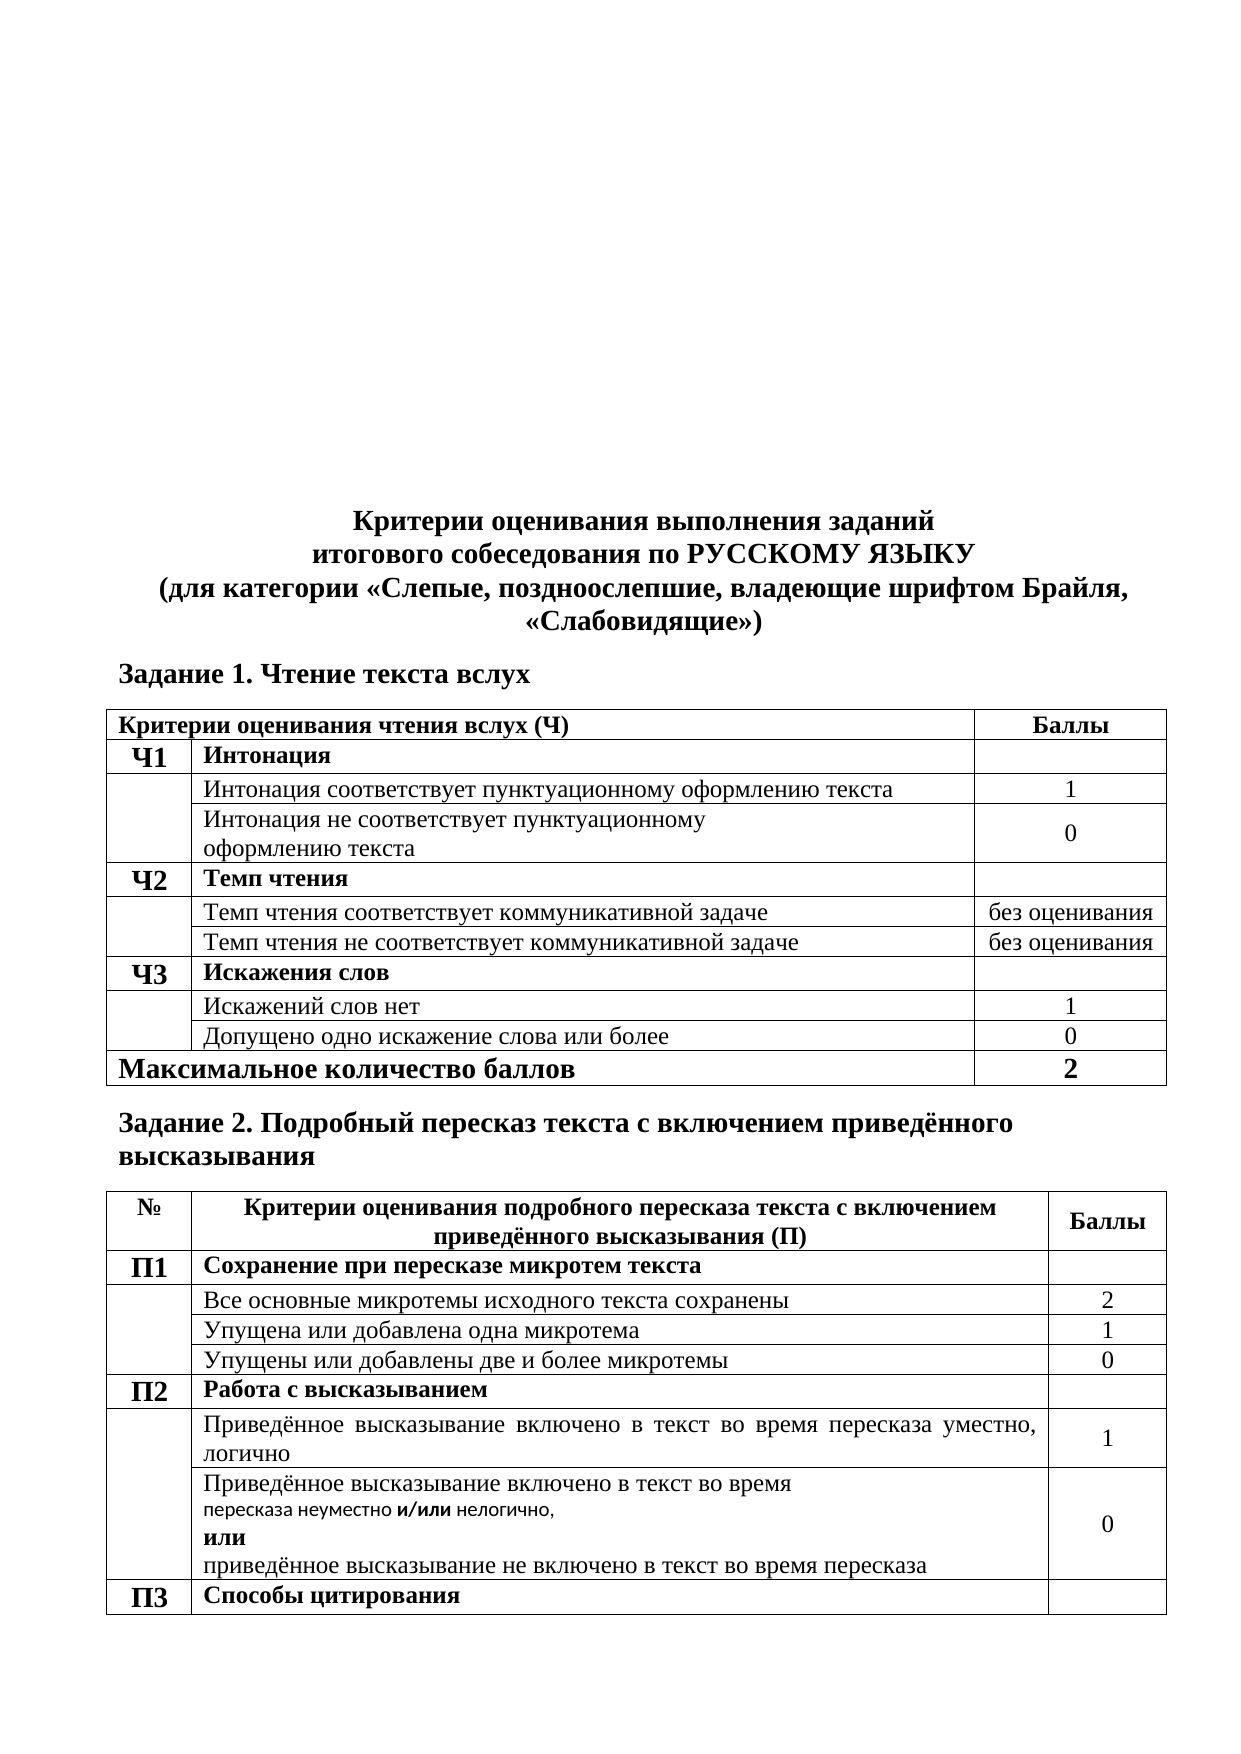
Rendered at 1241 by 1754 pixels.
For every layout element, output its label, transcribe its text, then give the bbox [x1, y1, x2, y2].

table_cell [1049, 1251, 1166, 1284]
table_cell Работа с высказыванием [192, 1375, 1048, 1408]
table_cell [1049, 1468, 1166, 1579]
text Критерии оценивания выполнения заданий [118, 503, 1169, 536]
table_cell [107, 991, 191, 1050]
table_cell 0 [975, 1021, 1166, 1050]
table_cell Сохранение при пересказе микротем текста [192, 1251, 1048, 1284]
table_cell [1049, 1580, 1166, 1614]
table_cell Искажений слов нет [192, 991, 974, 1020]
table_cell 0 [975, 804, 1166, 862]
table_cell Интонация [192, 740, 974, 773]
table_cell 1 [975, 991, 1166, 1020]
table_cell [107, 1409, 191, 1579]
table_cell 0 [1049, 1345, 1166, 1373]
table_cell 2 [975, 1051, 1166, 1084]
table_cell Искажения слов [192, 957, 974, 990]
table_cell [107, 1285, 191, 1373]
table_cell Ч3 [107, 957, 191, 990]
table_cell П2 [107, 1375, 191, 1408]
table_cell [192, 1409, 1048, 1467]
table_cell Темп чтения [192, 863, 974, 896]
table_header Баллы [1049, 1192, 1166, 1249]
table_cell [107, 897, 191, 956]
text Задание 2. Подробный пересказ текста с включением приведённого [118, 1105, 1169, 1138]
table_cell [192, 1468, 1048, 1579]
table_cell Ч1 [107, 740, 191, 773]
table_cell Темп чтения не соответствует коммуникативной задаче [192, 927, 974, 956]
table_cell без оценивания [975, 897, 1166, 926]
table_cell Максимальное количество баллов [107, 1051, 974, 1084]
table_cell Ч2 [107, 863, 191, 896]
text (для категории «Слепые, поздноослепшие, владеющие шрифтом Брайля, «Слабовидящие») [118, 570, 1169, 637]
text итогового собеседования по РУССКОМУ ЯЗЫКУ [118, 536, 1169, 570]
table_cell [107, 774, 191, 862]
table_cell Упущены или добавлены две и более микротемы [192, 1345, 1048, 1373]
table_cell [975, 740, 1166, 773]
table_cell Все основные микротемы исходного текста сохранены [192, 1285, 1048, 1314]
table_header Баллы [975, 710, 1166, 739]
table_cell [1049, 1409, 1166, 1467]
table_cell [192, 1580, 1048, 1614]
table_cell [975, 863, 1166, 896]
table_cell [975, 957, 1166, 990]
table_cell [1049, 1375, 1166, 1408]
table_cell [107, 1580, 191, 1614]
table_header № [107, 1192, 191, 1249]
table_header Критерии оценивания чтения вслух (Ч) [107, 710, 974, 739]
table_cell Интонация не соответствует пунктуационному оформлению текста [192, 804, 974, 862]
text высказывания [118, 1138, 1169, 1172]
table_header Критерии оценивания подробного пересказа текста с включением приведённого высказывания (П) [192, 1192, 1048, 1249]
table_cell Упущена или добавлена одна микротема [192, 1315, 1048, 1344]
table_cell Интонация соответствует пунктуационному оформлению текста [192, 774, 974, 803]
table_cell 2 [1049, 1285, 1166, 1314]
table_cell 1 [975, 774, 1166, 803]
table_cell 1 [1049, 1315, 1166, 1344]
table_cell П1 [107, 1251, 191, 1284]
table_cell без оценивания [975, 927, 1166, 956]
text Задание 1. Чтение текста вслух [118, 656, 1169, 690]
table_cell Допущено одно искажение слова или более [192, 1021, 974, 1050]
table_cell Темп чтения соответствует коммуникативной задаче [192, 897, 974, 926]
